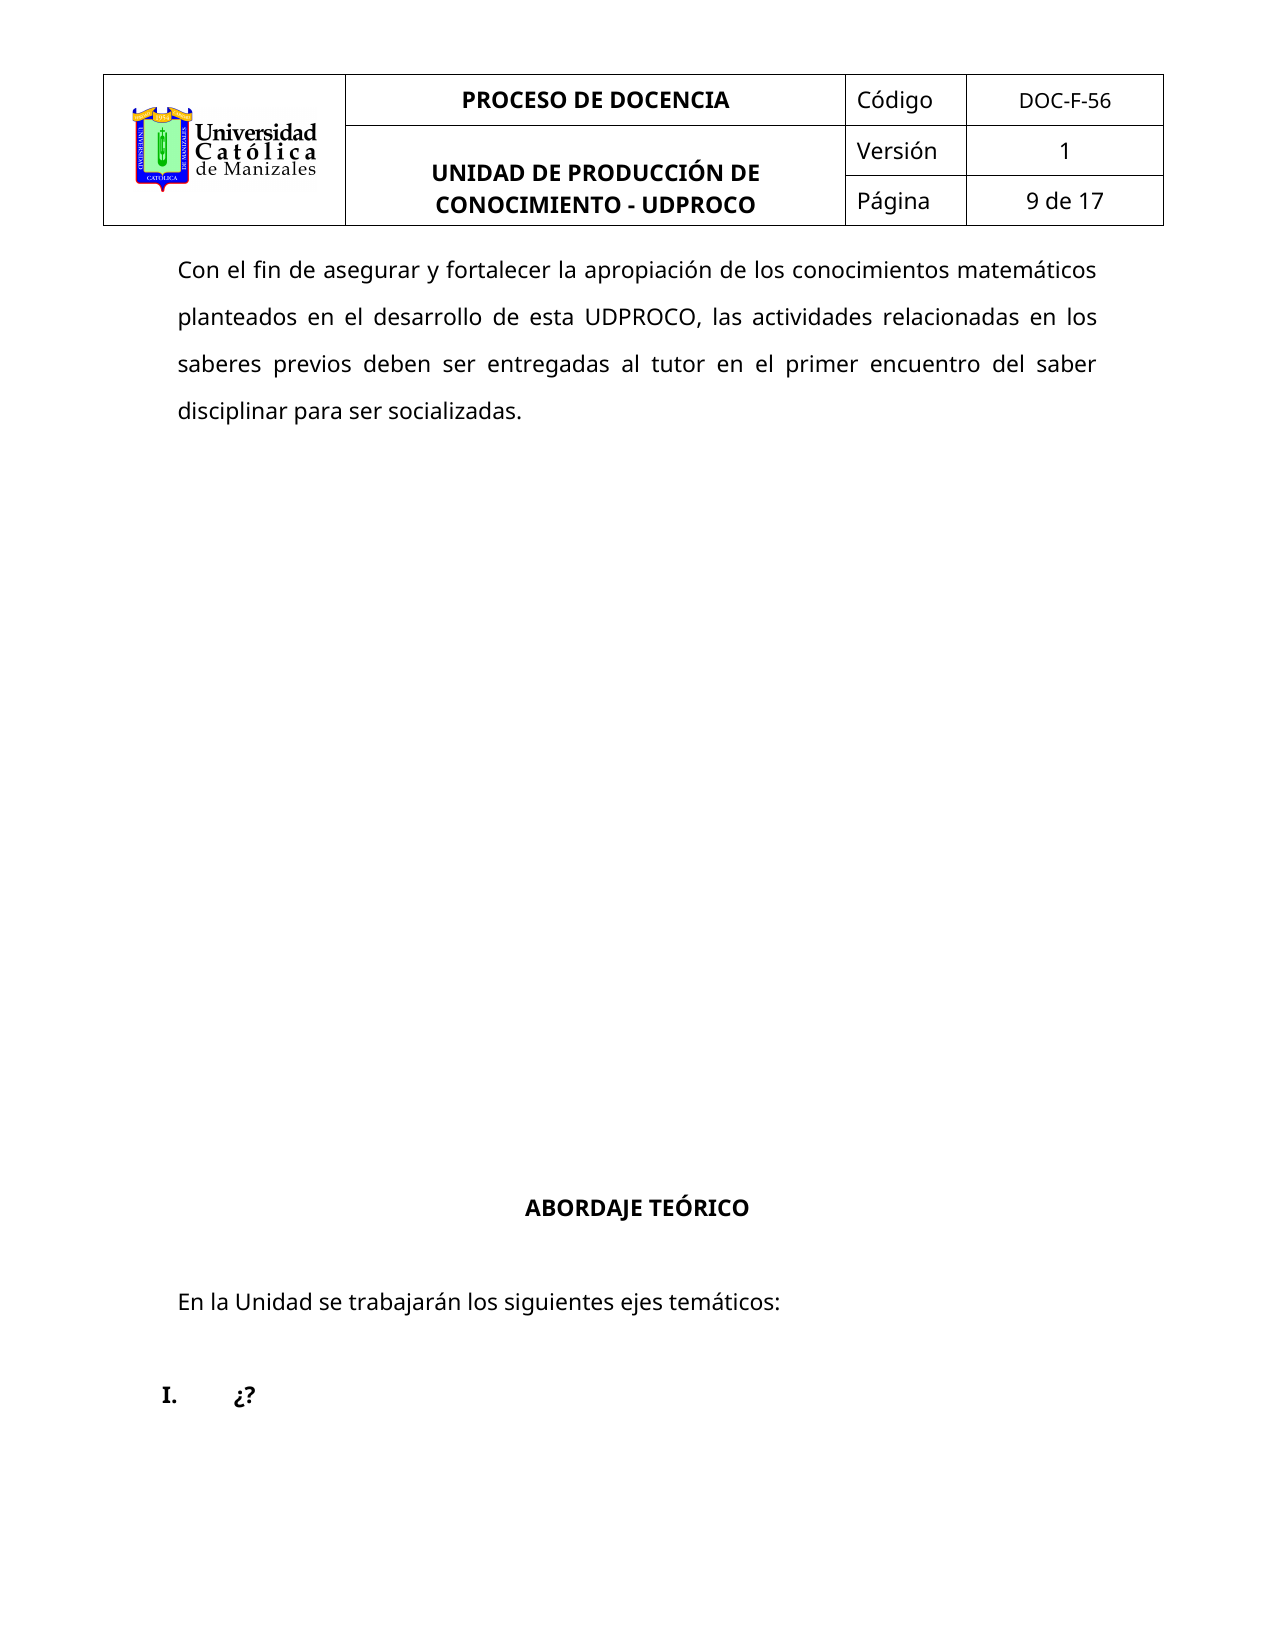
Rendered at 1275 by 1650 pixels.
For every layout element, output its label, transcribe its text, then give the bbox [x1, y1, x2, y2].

list ¿? [177, 1379, 1098, 1411]
picture [132, 107, 317, 192]
text Con el fin de asegurar y fortalecer la apropiación de los conocimientos matemáticos planteados en el desarrollo de esta UDPROCO, las actividades relacionadas en los saberes previos deben ser entregadas al tutor en el primer encuentro del saber disciplinar para ser socializadas. [177, 254, 1098, 426]
text En la Unidad se trabajarán los siguientes ejes temáticos: [177, 1286, 1098, 1317]
text ABORDAJE TEÓRICO [177, 1192, 1098, 1223]
